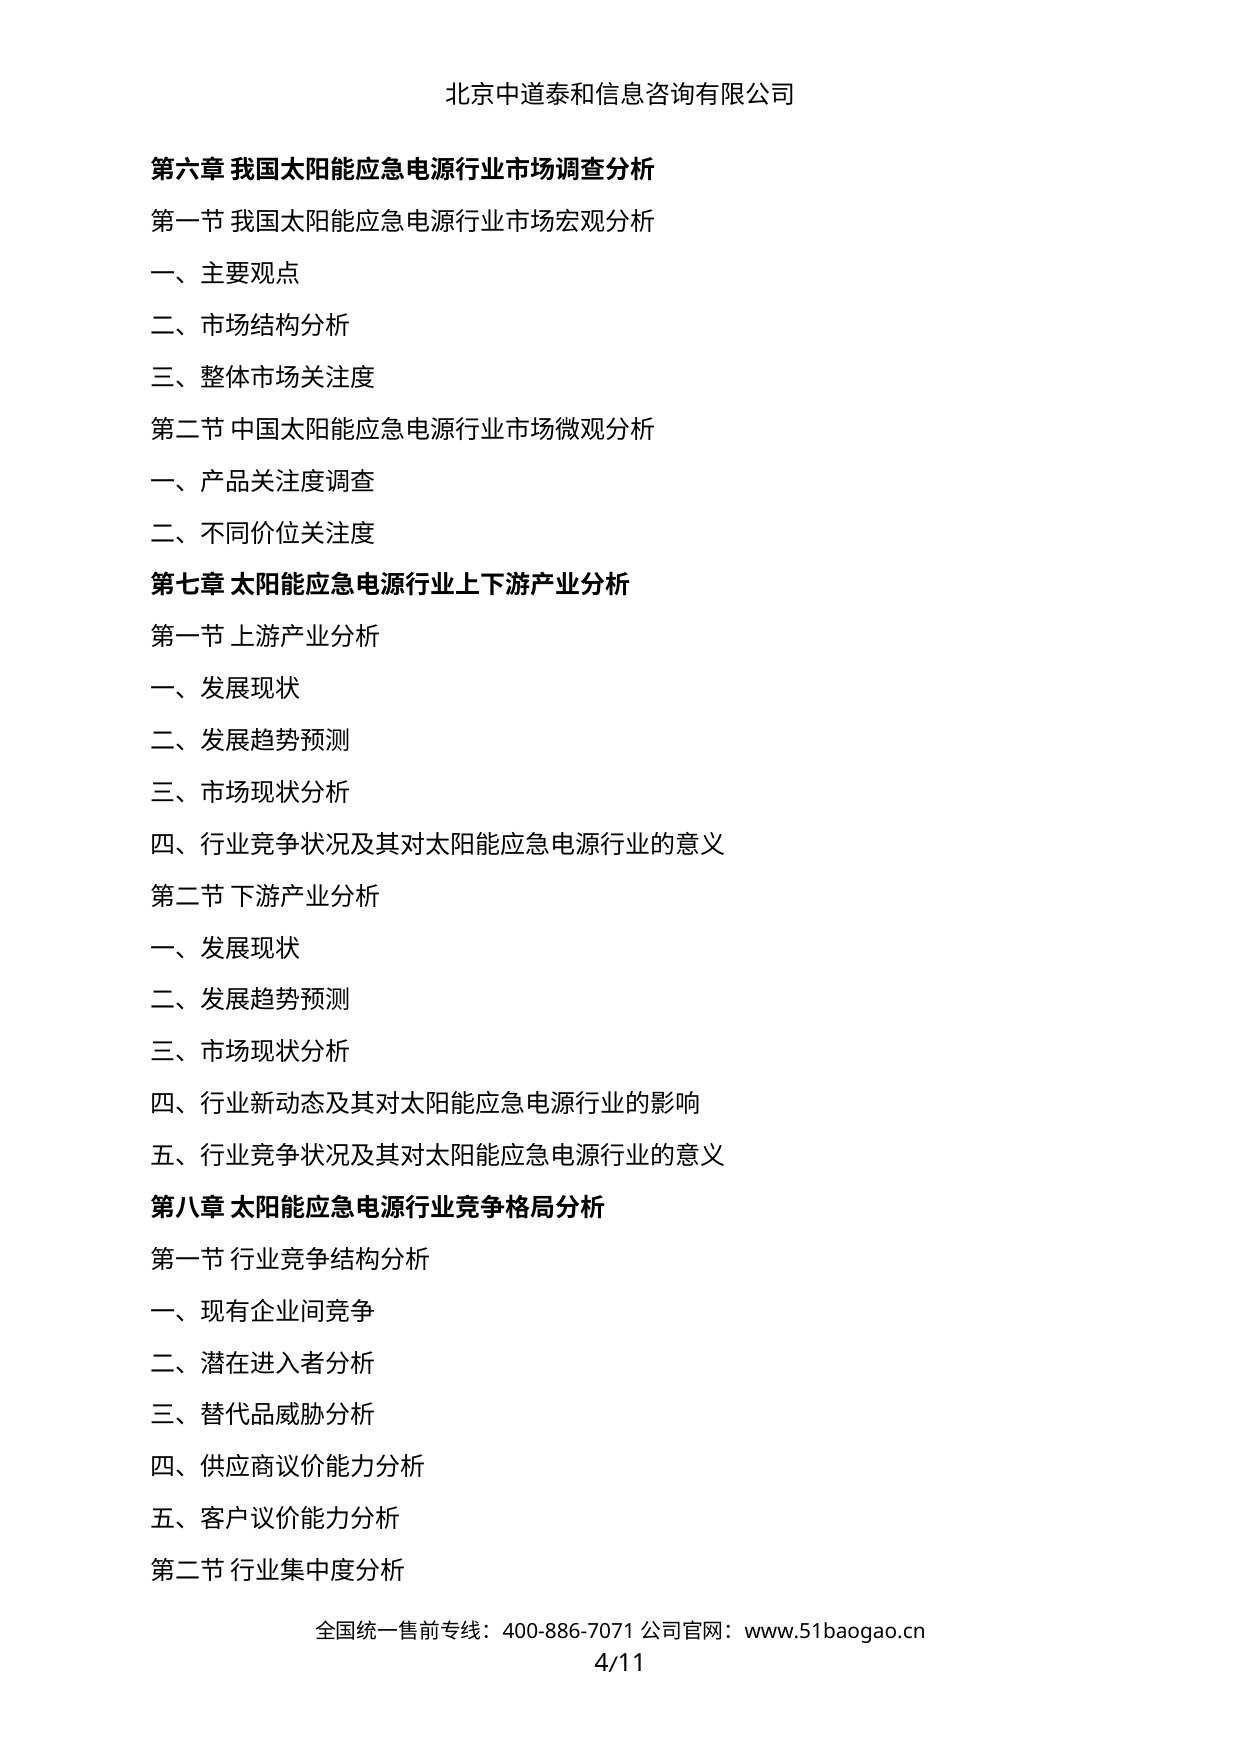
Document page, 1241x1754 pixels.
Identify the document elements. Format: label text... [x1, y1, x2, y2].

text 五、行业竞争状况及其对太阳能应急电源行业的意义 [150, 1136, 1090, 1172]
text 第二节 中国太阳能应急电源行业市场微观分析 [150, 409, 1090, 446]
text 第一节 我国太阳能应急电源行业市场宏观分析 [150, 202, 1090, 238]
text 三、整体市场关注度 [150, 357, 1090, 394]
text 三、市场现状分析 [150, 772, 1090, 809]
text 第一节 上游产业分析 [150, 617, 1090, 653]
text 一、现有企业间竞争 [150, 1291, 1090, 1327]
text 四、供应商议价能力分析 [150, 1447, 1090, 1483]
text 二、市场结构分析 [150, 306, 1090, 342]
text 第一节 行业竞争结构分析 [150, 1239, 1090, 1276]
text 二、潜在进入者分析 [150, 1343, 1090, 1379]
text 四、行业竞争状况及其对太阳能应急电源行业的意义 [150, 824, 1090, 861]
text 五、客户议价能力分析 [150, 1499, 1090, 1535]
text 第六章 我国太阳能应急电源行业市场调查分析 [150, 150, 1090, 186]
text 二、不同价位关注度 [150, 513, 1090, 549]
text 第八章 太阳能应急电源行业竞争格局分析 [150, 1187, 1090, 1224]
text 一、发展现状 [150, 669, 1090, 705]
text 一、产品关注度调查 [150, 461, 1090, 497]
text 四、行业新动态及其对太阳能应急电源行业的影响 [150, 1084, 1090, 1120]
text 二、发展趋势预测 [150, 721, 1090, 757]
text 一、发展现状 [150, 928, 1090, 964]
text 第二节 下游产业分析 [150, 876, 1090, 912]
text 第七章 太阳能应急电源行业上下游产业分析 [150, 565, 1090, 601]
text 二、发展趋势预测 [150, 980, 1090, 1016]
text 三、市场现状分析 [150, 1032, 1090, 1068]
text 第二节 行业集中度分析 [150, 1551, 1090, 1587]
text 三、替代品威胁分析 [150, 1395, 1090, 1431]
text 一、主要观点 [150, 254, 1090, 290]
